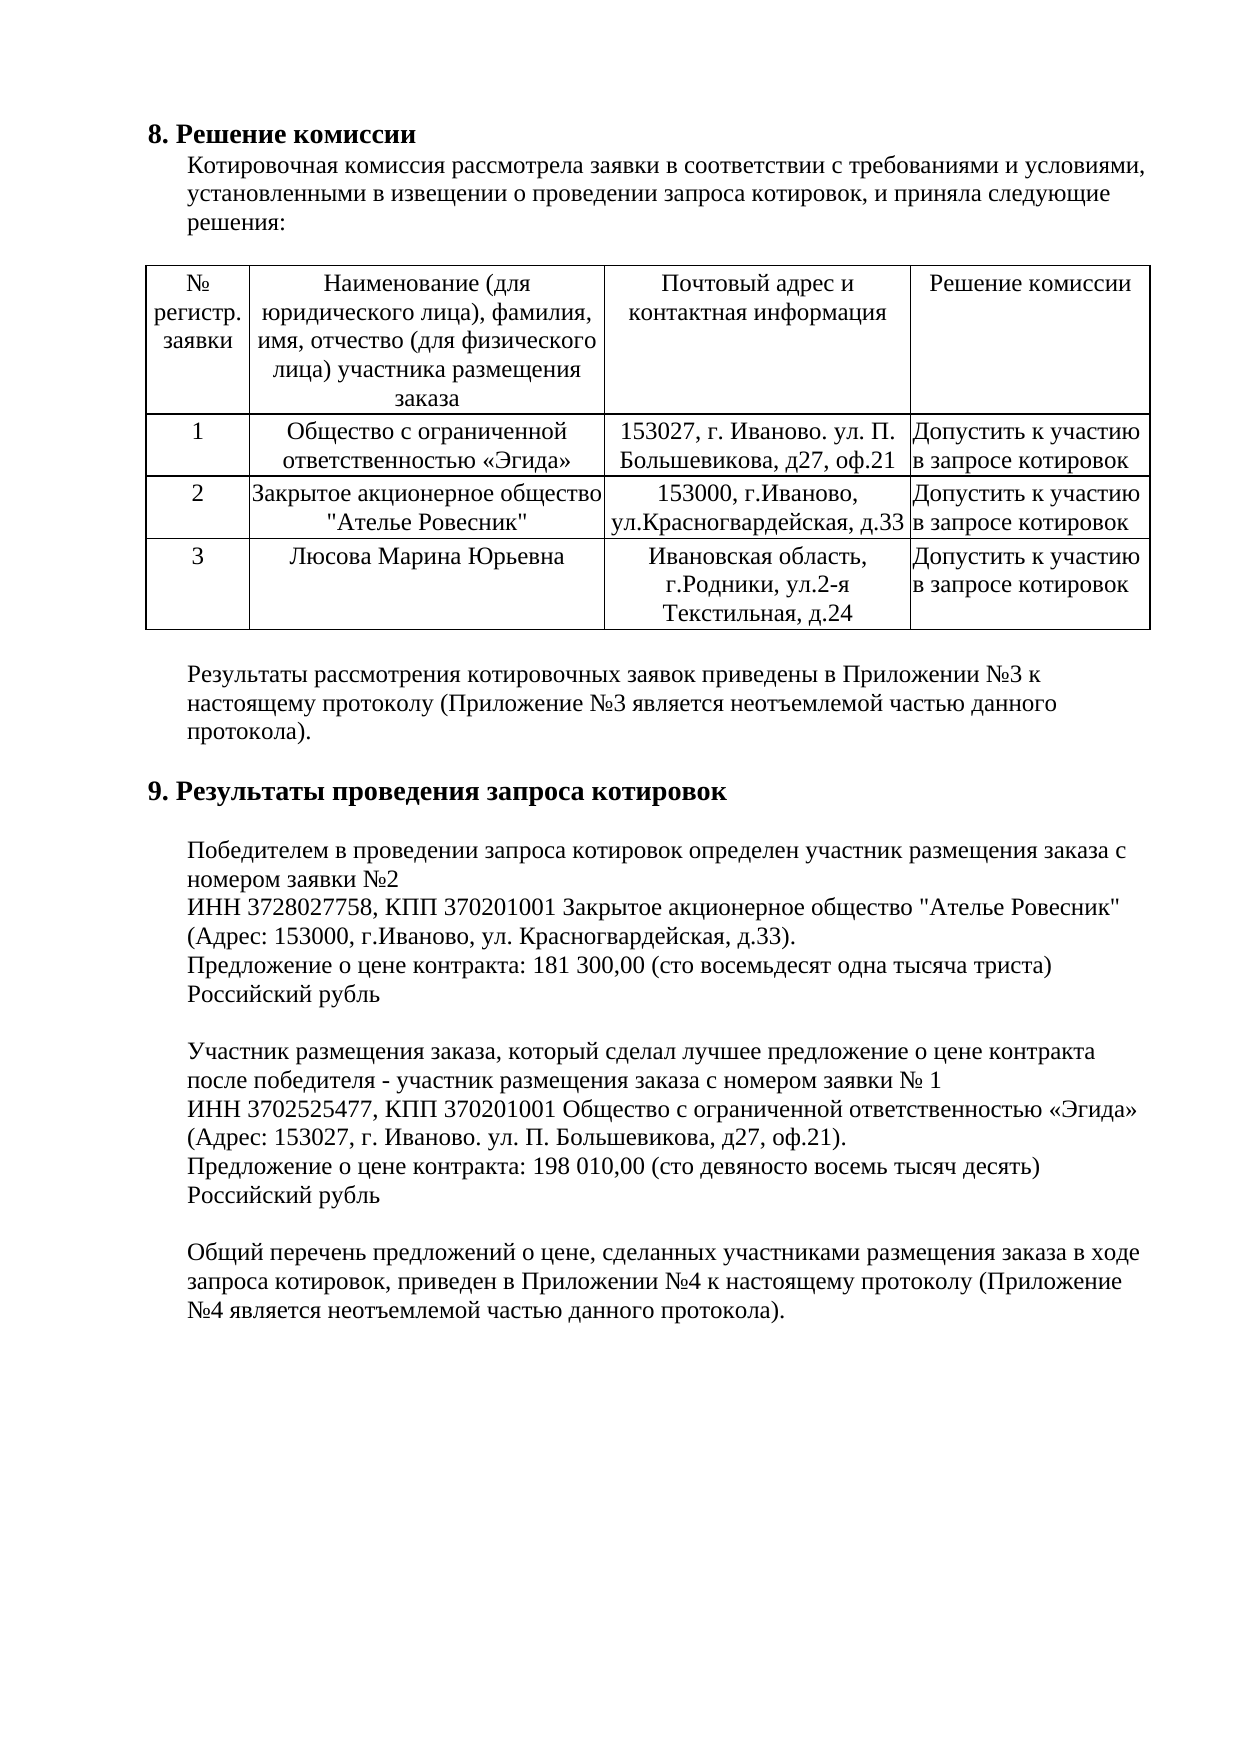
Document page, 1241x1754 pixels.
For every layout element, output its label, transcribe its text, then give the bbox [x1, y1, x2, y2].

table_cell 1 [147, 415, 249, 475]
table_cell Люсова Марина Юрьевна [250, 539, 604, 628]
text 8. Решение комиссии [148, 117, 1152, 150]
table_cell 3 [147, 539, 249, 628]
text 9. Результаты проведения запроса котировок [148, 774, 1152, 806]
table_cell Допустить к участию в запросе котировок [911, 415, 1149, 475]
table_cell Закрытое акционерное общество "Ателье Ровесник" [250, 477, 604, 538]
text Победителем в проведении запроса котировок определен участник размещения заказа с номером заявки №2 ИНН 3728027758, КПП 370201001 Закрытое акционерное общество "Ателье Ровесник" (Адрес: 153000, г.Иваново, ул. Красногвардейская, д.33). Предложение о цене контракта: 181 300,00 (сто восемьдесят одна тысяча триста) Российский рубль Участник размещения заказа, который сделал лучшее предложение о цене контракта после победителя - участник размещения заказа с номером заявки № 1 ИНН 3702525477, КПП 370201001 Общество с ограниченной ответственностью «Эгида» (Адрес: 153027, г. Иваново. ул. П. Большевикова, д27, оф.21). Предложение о цене контракта: 198 010,00 (сто девяносто восемь тысяч десять) Российский рубль Общий перечень предложений о цене, сделанных участниками размещения заказа в ходе запроса котировок, приведен в Приложении №4 к настоящему протоколу (Приложение №4 является неотъемлемой частью данного протокола). [187, 806, 1152, 1324]
table_cell Ивановская область, г.Родники, ул.2-я Текстильная, д.24 [605, 539, 910, 628]
text Результаты рассмотрения котировочных заявок приведены в Приложении №3 к настоящему протоколу (Приложение №3 является неотъемлемой частью данного протокола). [187, 659, 1152, 745]
table_cell 153000, г.Иваново, ул.Красногвардейская, д.33 [605, 477, 910, 538]
table_header № регистр. заявки [147, 266, 249, 413]
table_cell Допустить к участию в запросе котировок [911, 477, 1149, 538]
table_header Решение комиссии [911, 266, 1149, 413]
table_cell 2 [147, 477, 249, 538]
table_cell Допустить к участию в запросе котировок [911, 539, 1149, 628]
table_cell 153027, г. Иваново. ул. П. Большевикова, д27, оф.21 [605, 415, 910, 475]
table_cell Общество с ограниченной ответственностью «Эгида» [250, 415, 604, 475]
table_header Почтовый адрес и контактная информация [605, 266, 910, 413]
table_header Наименование (для юридического лица), фамилия, имя, отчество (для физического лица) участника размещения заказа [250, 266, 604, 413]
text Котировочная комиссия рассмотрела заявки в соответствии с требованиями и условиями, установленными в извещении о проведении запроса котировок, и приняла следующие решения: [187, 150, 1152, 236]
